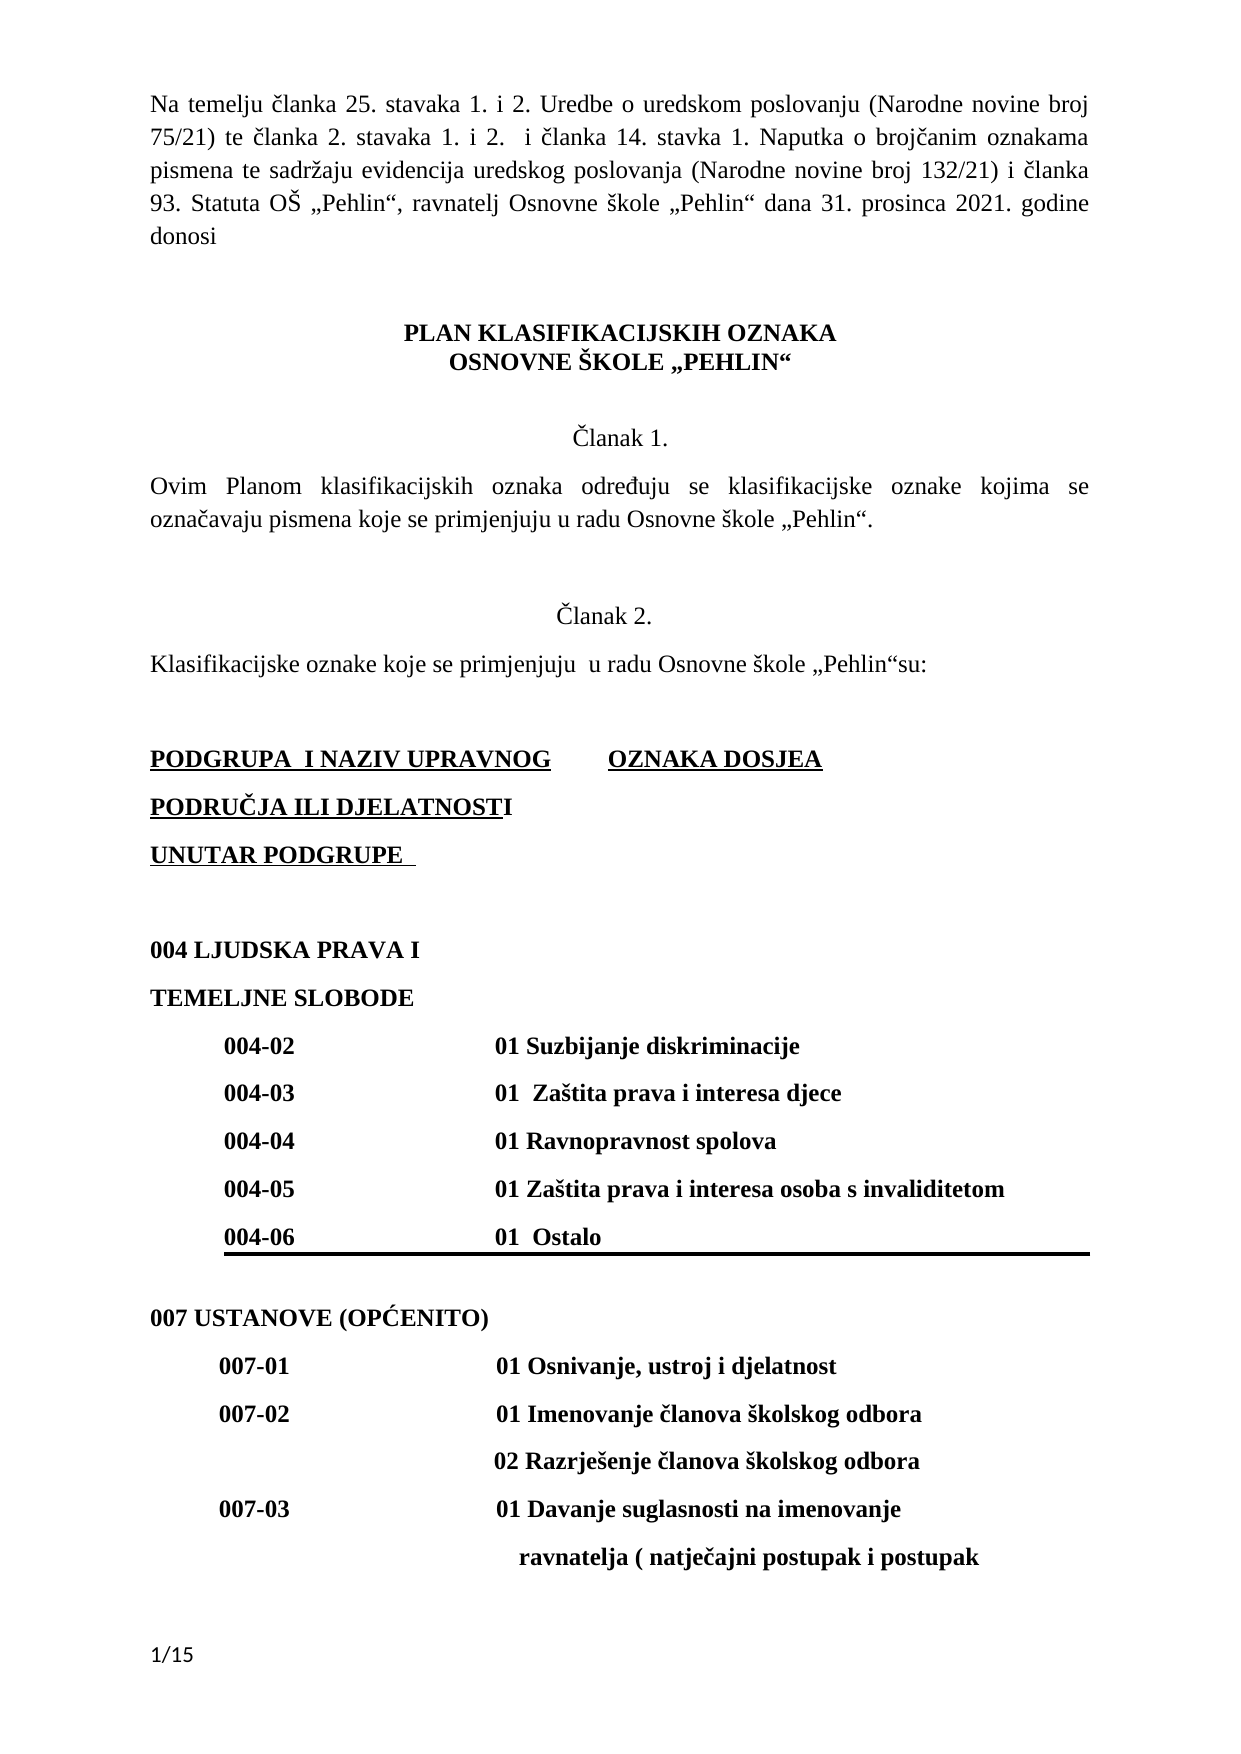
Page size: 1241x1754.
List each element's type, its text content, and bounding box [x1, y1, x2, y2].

text Članak 1. [150, 423, 1090, 452]
text Na temelju članka 25. stavaka 1. i 2. Uredbe o uredskom poslovanju (Narodne novine broj 75/21) te članka 2. stavaka 1. i 2. i članka 14. stavka 1. Naputka o brojčanim oznakama pismena te sadržaju evidencija uredskog poslovanja (Narodne novine broj 132/21) i članka 93. Statuta OŠ „Pehlin“, ravnatelj Osnovne škole „Pehlin“ dana 31. prosinca 2021. godine donosi [150, 89, 1090, 249]
text UNUTAR PODGRUPE [150, 840, 1090, 869]
text 007-02 01 Imenovanje članova školskog odbora [150, 1399, 1090, 1427]
text ravnatelja ( natječajni postupak i postupak [445, 1542, 1090, 1571]
text 02 Razrješenje članova školskog odbora [150, 1446, 1090, 1475]
text 004-03 01 Zaštita prava i interesa djece [150, 1078, 1090, 1107]
text PLAN KLASIFIKACIJSKIH OZNAKA [150, 318, 1090, 347]
text 007-01 01 Osnivanje, ustroj i djelatnost [150, 1351, 1090, 1380]
text Klasifikacijske oznake koje se primjenjuju u radu Osnovne škole „Pehlin“su: [150, 649, 1090, 678]
text PODRUČJA ILI DJELATNOSTI [150, 792, 1090, 821]
text 004 LJUDSKA PRAVA I [150, 935, 1090, 964]
text TEMELJNE SLOBODE [150, 983, 1090, 1012]
text 004-04 01 Ravnopravnost spolova [150, 1126, 1090, 1155]
text OSNOVNE ŠKOLE „PEHLIN“ [150, 347, 1090, 376]
text 004-05 01 Zaštita prava i interesa osoba s invaliditetom [224, 1174, 1090, 1203]
text 004-02 01 Suzbijanje diskriminacije [150, 1031, 1090, 1059]
text Ovim Planom klasifikacijskih oznaka određuju se klasifikacijske oznake kojima se označavaju pismena koje se primjenjuju u radu Osnovne škole „Pehlin“. [150, 471, 1090, 533]
text 007-03 01 Davanje suglasnosti na imenovanje [150, 1494, 1090, 1523]
text PODGRUPA I NAZIV UPRAVNOG OZNAKA DOSJEA [150, 744, 1090, 773]
text 007 USTANOVE (OPĆENITO) [150, 1303, 1090, 1332]
text 004-06 01 Ostalo [224, 1222, 1090, 1252]
text Članak 2. [150, 601, 1090, 630]
